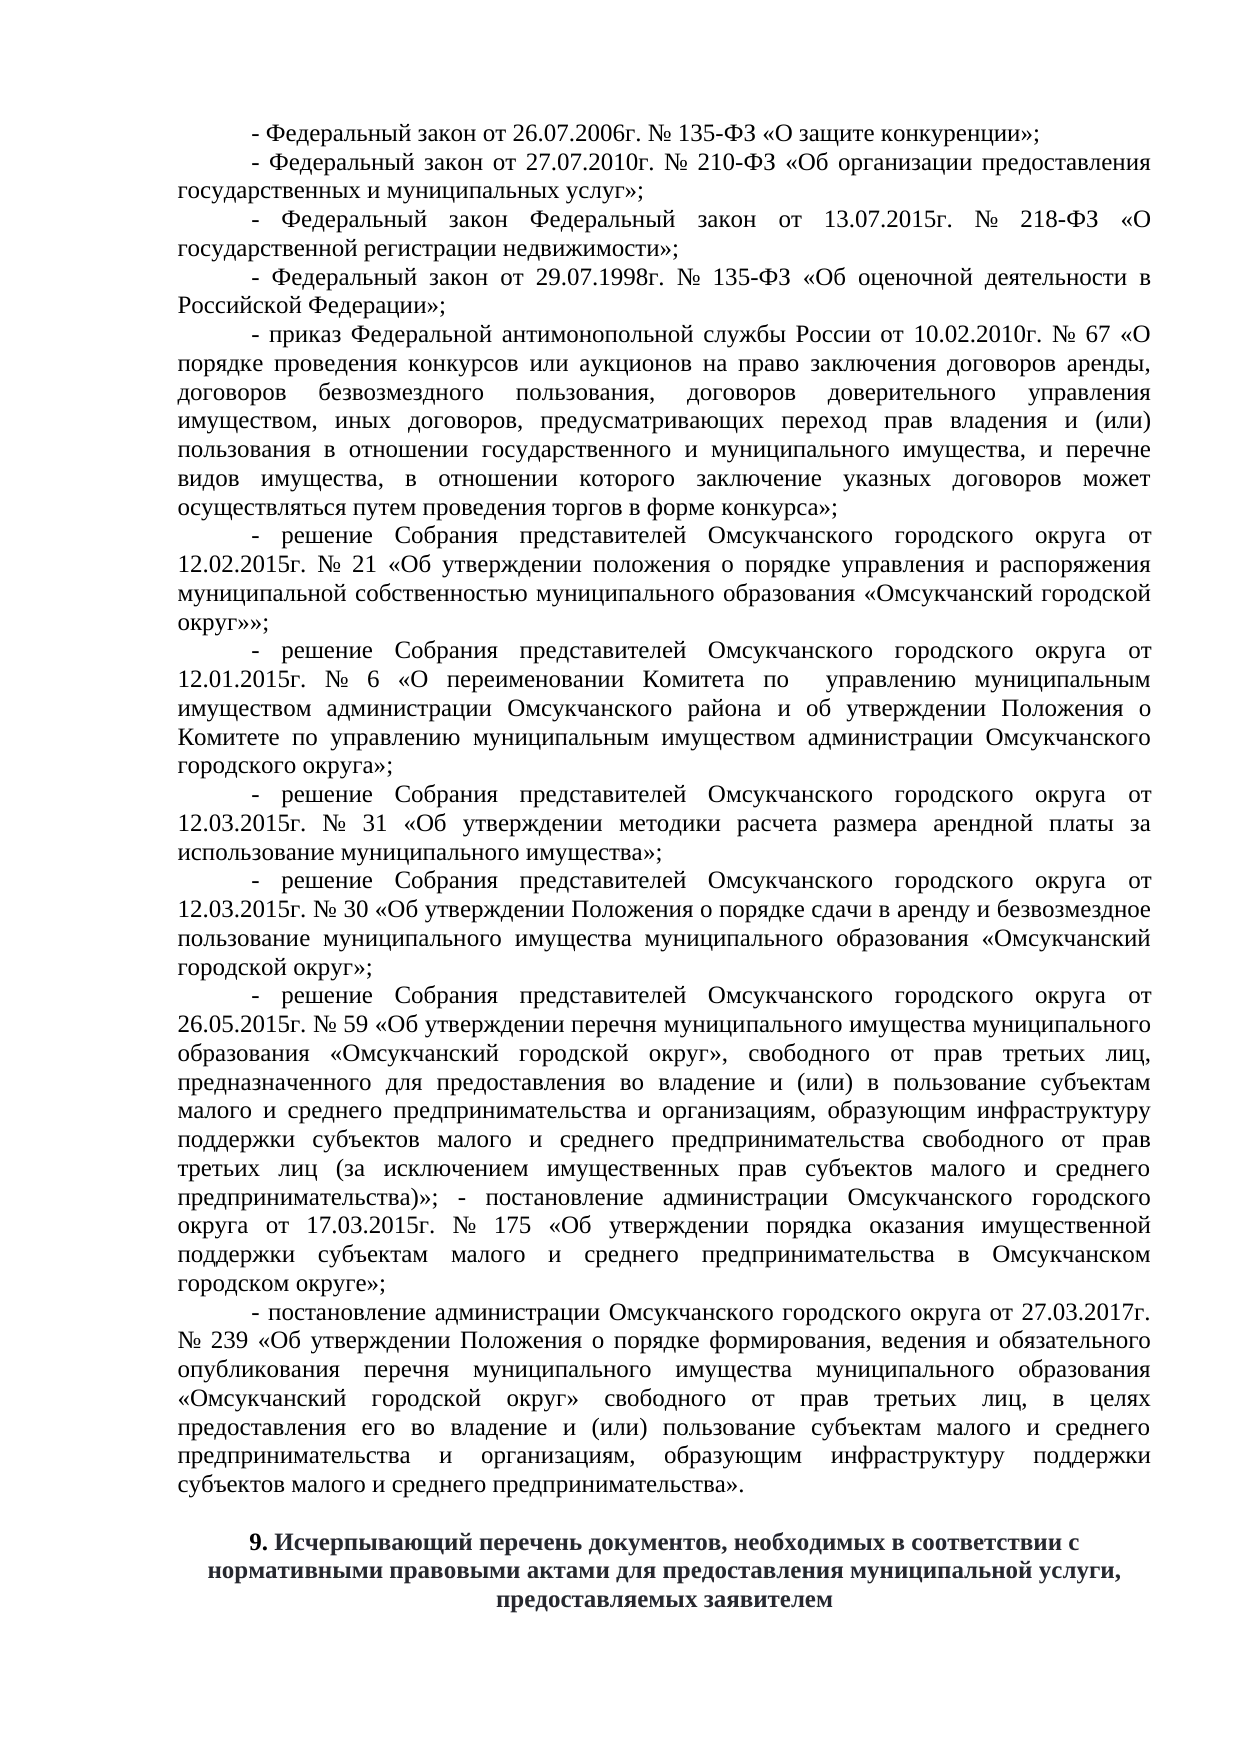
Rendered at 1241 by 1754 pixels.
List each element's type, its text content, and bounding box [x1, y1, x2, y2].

text - решение Собрания представителей Омсукчанского городского округа от 12.03.2015г. № 30 «Об утверждении Положения о порядке сдачи в аренду и безвозмездное пользование муниципального имущества муниципального образования «Омсукчанский городской округ»; [177, 866, 1152, 981]
text - решение Собрания представителей Омсукчанского городского округа от 12.01.2015г. № 6 «О переименовании Комитета по управлению муниципальным имуществом администрации Омсукчанского района и об утверждении Положения о Комитете по управлению муниципальным имуществом администрации Омсукчанского городского округа»; [177, 636, 1152, 779]
text - Федеральный закон от 29.07.1998г. № 135-ФЗ «Об оценочной деятельности в Российской Федерации»; [177, 262, 1152, 319]
text - решение Собрания представителей Омсукчанского городского округа от 26.05.2015г. № 59 «Об утверждении перечня муниципального имущества муниципального образования «Омсукчанский городской округ», свободного от прав третьих лиц, предназначенного для предоставления во владение и (или) в пользование субъектам малого и среднего предпринимательства и организациям, образующим инфраструктуру поддержки субъектов малого и среднего предпринимательства свободного от прав третьих лиц (за исключением имущественных прав субъектов малого и среднего предпринимательства)»; - постановление администрации Омсукчанского городского округа от 17.03.2015г. № 175 «Об утверждении порядка оказания имущественной поддержки субъектам малого и среднего предпринимательства в Омсукчанском городском округе»; [177, 981, 1152, 1297]
subtitle 9. Исчерпывающий перечень документов, необходимых в соответствии с нормативными правовыми актами для предоставления муниципальной услуги, [177, 1527, 1152, 1584]
text - Федеральный закон от 26.07.2006г. № 135-ФЗ «О защите конкуренции»; [177, 118, 1152, 147]
text - Федеральный закон от 27.07.2010г. № 210-ФЗ «Об организации предоставления государственных и муниципальных услуг»; [177, 147, 1152, 204]
text - Федеральный закон Федеральный закон от 13.07.2015г. № 218-ФЗ «О государственной регистрации недвижимости»; [177, 204, 1152, 262]
text - постановление администрации Омсукчанского городского округа от 27.03.2017г. № 239 «Об утверждении Положения о порядке формирования, ведения и обязательного опубликования перечня муниципального имущества муниципального образования «Омсукчанский городской округ» свободного от прав третьих лиц, в целях предоставления его во владение и (или) пользование субъектам малого и среднего предпринимательства и организациям, образующим инфраструктуру поддержки субъектов малого и среднего предпринимательства». [177, 1297, 1152, 1498]
text - решение Собрания представителей Омсукчанского городского округа от 12.02.2015г. № 21 «Об утверждении положения о порядке управления и распоряжения муниципальной собственностью муниципального образования «Омсукчанский городской округ»»; [177, 521, 1152, 636]
text - решение Собрания представителей Омсукчанского городского округа от 12.03.2015г. № 31 «Об утверждении методики расчета размера арендной платы за использование муниципального имущества»; [177, 779, 1152, 866]
text - приказ Федеральной антимонопольной службы России от 10.02.2010г. № 67 «О порядке проведения конкурсов или аукционов на право заключения договоров аренды, договоров безвозмездного пользования, договоров доверительного управления имуществом, иных договоров, предусматривающих переход прав владения и (или) пользования в отношении государственного и муниципального имущества, и перечне видов имущества, в отношении которого заключение указных договоров может осуществляться путем проведения торгов в форме конкурса»; [177, 319, 1152, 521]
subtitle предоставляемых заявителем [177, 1584, 1152, 1613]
